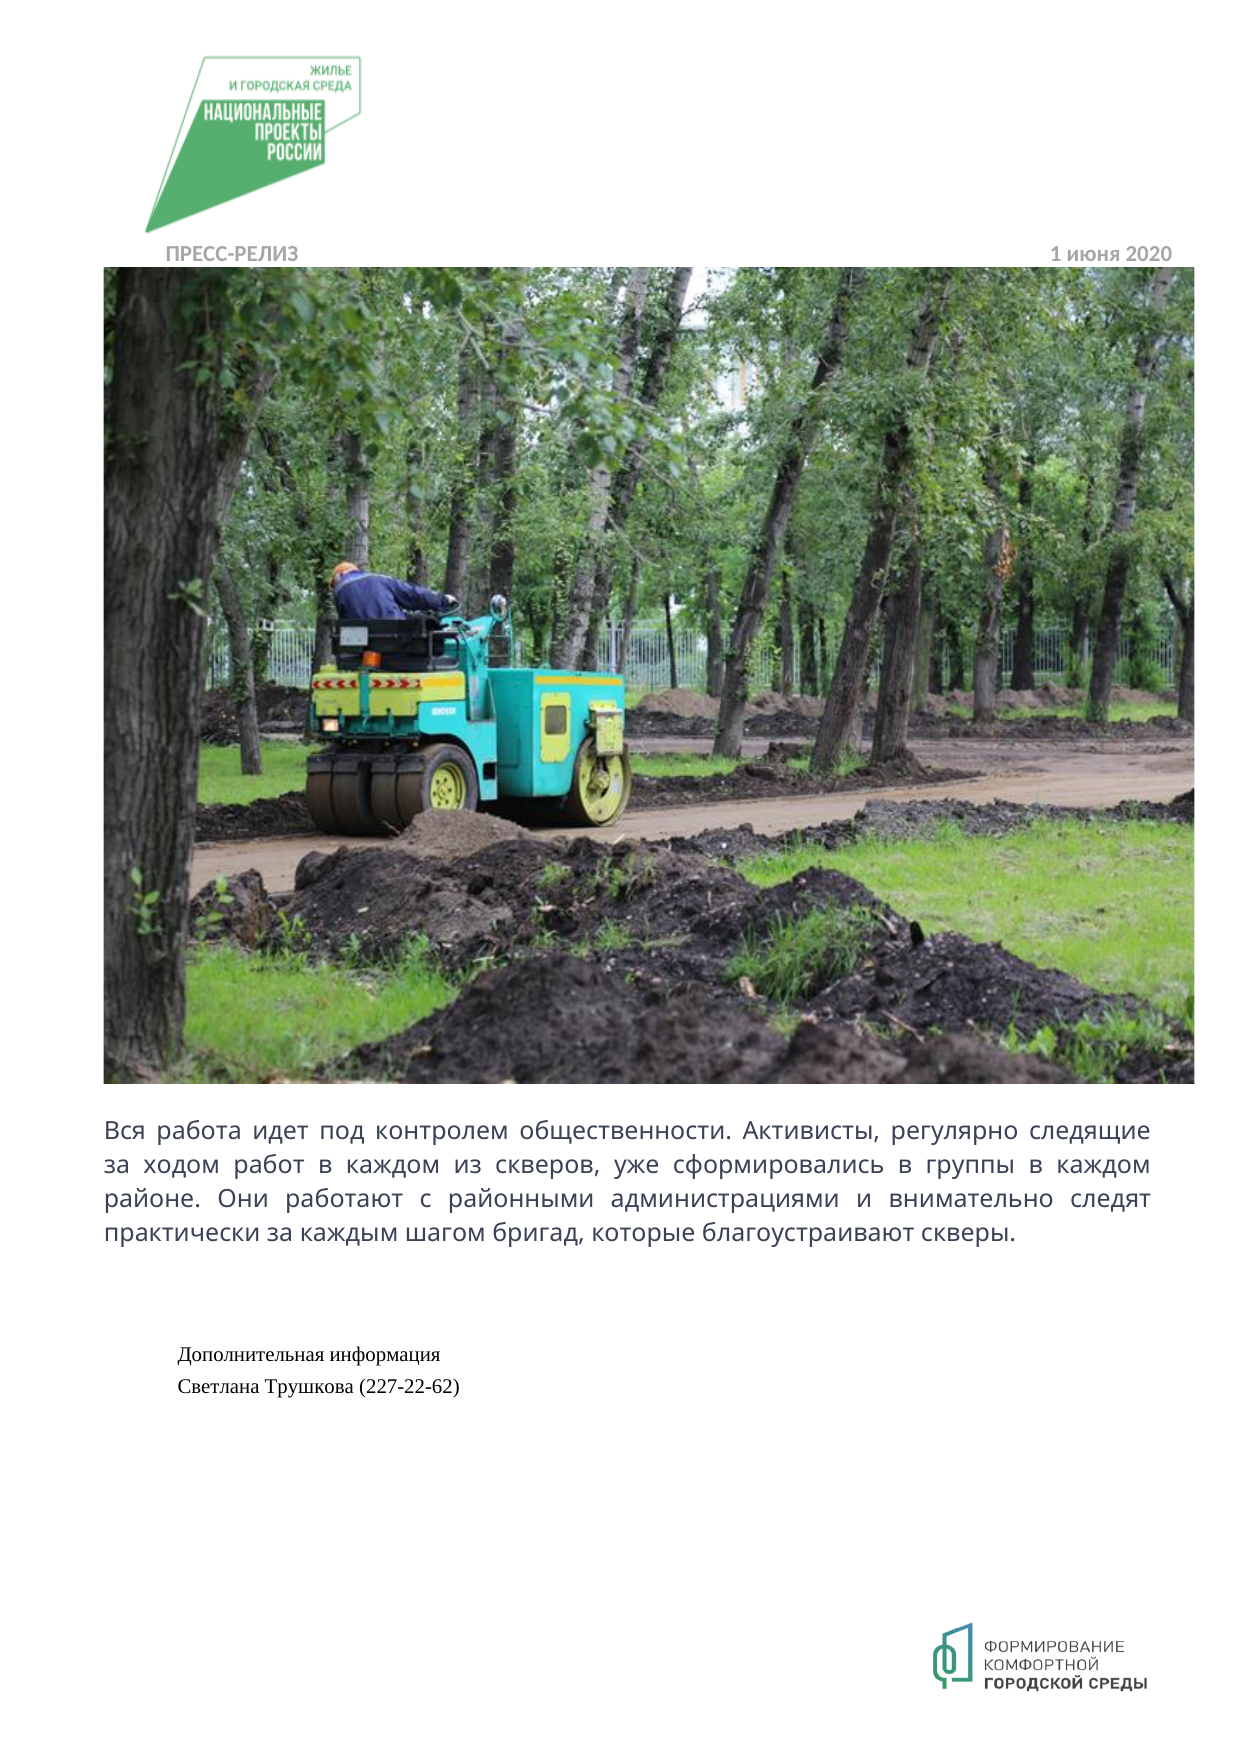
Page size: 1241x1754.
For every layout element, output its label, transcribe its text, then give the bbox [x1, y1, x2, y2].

picture [918, 1614, 1152, 1697]
text Дополнительная информация [103, 1341, 1152, 1366]
text Вся работа идет под контролем общественности. Активисты, регулярно следящие за ходом работ в каждом из скверов, уже сформировались в группы в каждом районе. Они работают с районными администрациями и внимательно следят практически за каждым шагом бригад, которые благоустраивают скверы. [103, 1113, 1152, 1249]
picture [103, 43, 377, 240]
text Светлана Трушкова (227-22-62) [103, 1374, 1152, 1398]
picture [103, 267, 1195, 1084]
